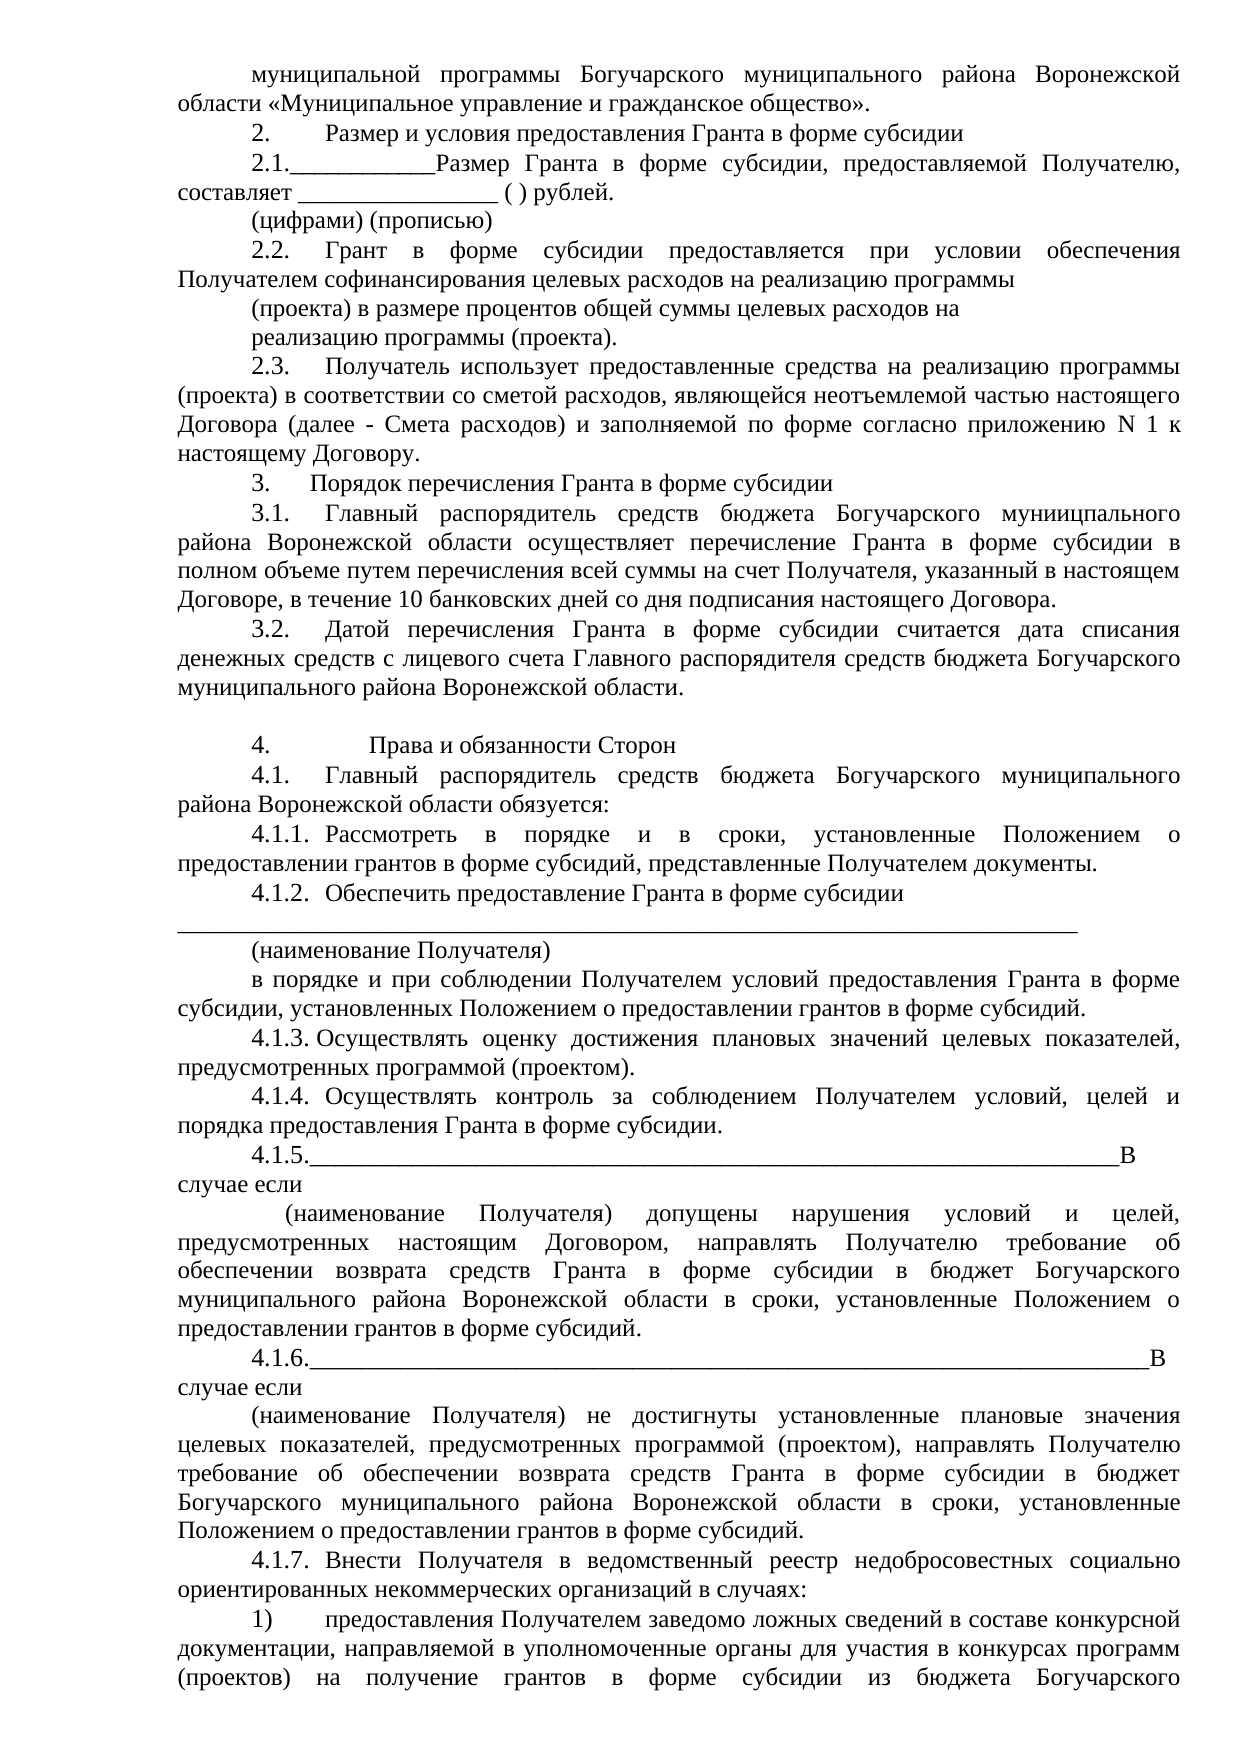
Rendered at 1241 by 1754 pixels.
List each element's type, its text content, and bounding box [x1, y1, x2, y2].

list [177, 1603, 1181, 1690]
list Права и обязанности Сторон [177, 729, 1181, 759]
list Осуществлять контроль за соблюдением Получателем условий, целей и порядка предоставления Гранта в форме субсидии. [177, 1080, 1181, 1139]
list Осуществлять оценку достижения плановых значений целевых показателей, предусмотренных программой (проектом). [177, 1022, 1181, 1080]
list В случае если [177, 1342, 1181, 1400]
text (наименование Получателя) [177, 935, 1181, 964]
text (проекта) в размере процентов общей суммы целевых расходов на [177, 293, 1181, 322]
list Внести Получателя в ведомственный реестр недобросовестных социально ориентированных некоммерческих организаций в случаях: [177, 1544, 1181, 1603]
list Рассмотреть в порядке и в сроки, установленные Положением о предоставлении грантов в форме субсидий, представленные Получателем документы. [177, 818, 1181, 877]
list Размер Гранта в форме субсидии, предоставляемой Получателю, составляет ________________ ( ) рублей. [177, 147, 1181, 205]
text (наименование Получателя) не достигнуты установленные плановые значения целевых показателей, предусмотренных программой (проектом), направлять Получателю требование об обеспечении возврата средств Гранта в форме субсидии в бюджет Богучарского муниципального района Воронежской области в сроки, установленные Положением о предоставлении грантов в форме субсидий. [177, 1400, 1181, 1544]
text муниципальной программы Богучарского муниципального района Воронежской области «Муниципальное управление и гражданское общество». [177, 59, 1181, 117]
text в порядке и при соблюдении Получателем условий предоставления Гранта в форме субсидии, установленных Положением о предоставлении грантов в форме субсидий. [177, 964, 1181, 1022]
text ________________________________________________________________________ [177, 907, 1181, 935]
list Получатель использует предоставленные средства на реализацию программы (проекта) в соответствии со сметой расходов, являющейся неотъемлемой частью настоящего Договора (далее - Смета расходов) и заполняемой по форме согласно приложению N 1 к настоящему Договору. [177, 350, 1181, 467]
list Грант в форме субсидии предоставляется при условии обеспечения Получателем софинансирования целевых расходов на реализацию программы [177, 234, 1181, 293]
list Датой перечисления Гранта в форме субсидии считается дата списания денежных средств с лицевого счета Главного распорядителя средств бюджета Богучарского муниципального района Воронежской области. [177, 613, 1181, 700]
list В случае если [177, 1139, 1181, 1198]
text (цифрами) (прописью) [177, 205, 1181, 234]
list Обеспечить предоставление Гранта в форме субсидии [177, 877, 1181, 907]
list Главный распорядитель средств бюджета Богучарского муниицпального района Воронежской области осуществляет перечисление Гранта в форме субсидии в полном объеме путем перечисления всей суммы на счет Получателя, указанный в настоящем Договоре, в течение 10 банковских дней со дня подписания настоящего Договора. [177, 497, 1181, 613]
list Главный распорядитель средств бюджета Богучарского муниципального района Воронежской области обязуется: [177, 759, 1181, 818]
list Порядок перечисления Гранта в форме субсидии [177, 467, 1181, 497]
text (наименование Получателя) допущены нарушения условий и целей, предусмотренных настоящим Договором, направлять Получателю требование об обеспечении возврата средств Гранта в форме субсидии в бюджет Богучарского муниципального района Воронежской области в сроки, установленные Положением о предоставлении грантов в форме субсидий. [177, 1198, 1181, 1342]
text реализацию программы (проекта). [177, 322, 1181, 350]
list Размер и условия предоставления Гранта в форме субсидии [177, 117, 1181, 147]
